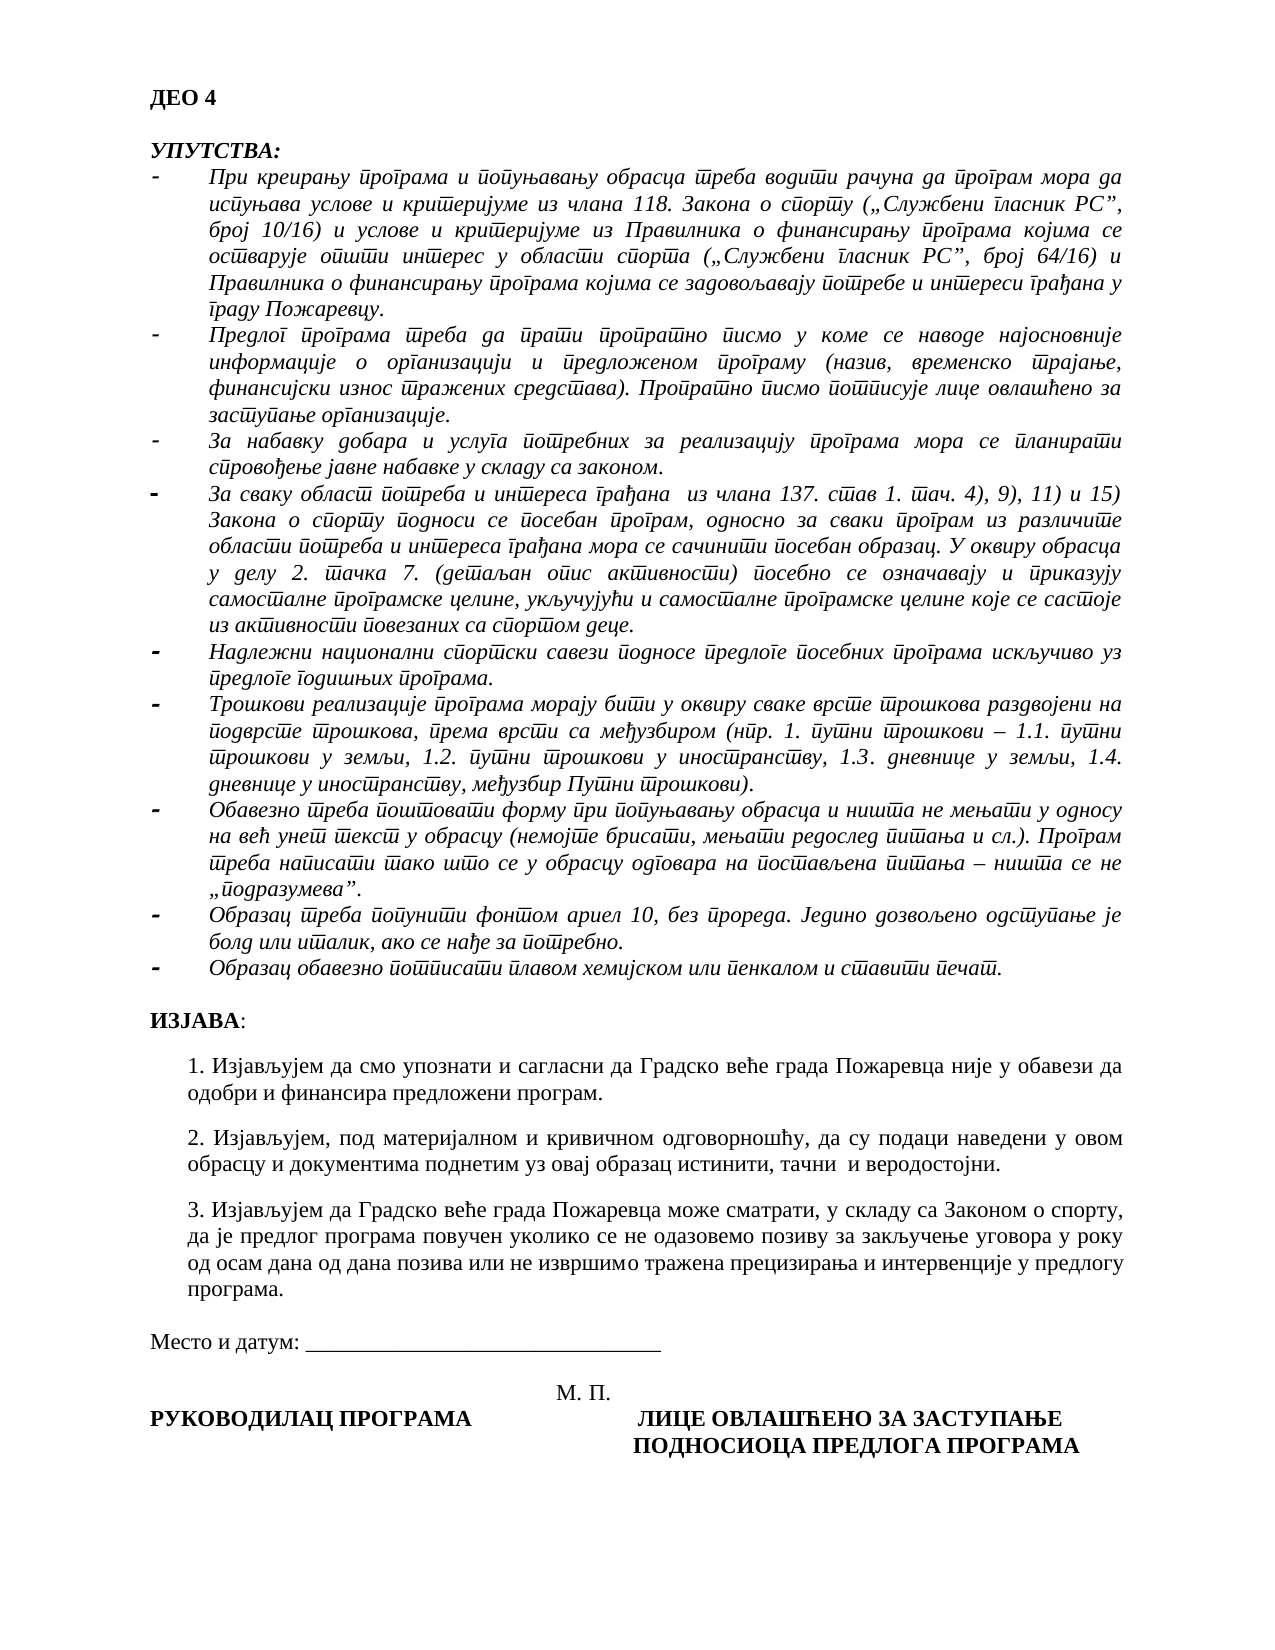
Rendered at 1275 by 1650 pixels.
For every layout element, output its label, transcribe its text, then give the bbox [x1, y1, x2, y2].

list Образац обавезно потписати плавом хемијском или пенкалом и ставити печат. [150, 954, 1125, 980]
list Трошкови реализације програма морају бити у оквиру сваке врсте трошкова раздвојени на подврсте трошкова, према врсти са међузбиром (нпр. 1. путни трошкови – 1.1. путни трошкови у земљи, 1.2. путни трошкови у иностранству, 1.3. дневнице у земљи, 1.4. дневнице у иностранству, међузбир Путни трошкови). [150, 691, 1125, 796]
list Обавезно треба поштовати форму при попуњавању обрасца и ништа не мењати у односу на већ унет текст у обрасцу (немојте брисати, мењати редослед питања и сл.). Програм треба написати тако што се у обрасцу одговара на постављена питања – ништа се не „подразумева”. [150, 796, 1125, 901]
text РУКОВОДИЛАЦ ПРОГРАМА ЛИЦЕ ОВЛАШЋЕНО ЗА ЗАСТУПАЊЕ [150, 1406, 1125, 1432]
text 1. Изјављујем да смо упознати и сагласни да Градско веће града Пожаревца није у обавези да одобри и финансира предложени програм. [187, 1052, 1125, 1105]
text 3. Изјављујем да Градско веће града Пожаревца може сматрати, у складу са Законом о спорту, да је предлог програма повучен уколико се не одазовемо позиву за закључење уговора у року од осам дана од дана позива или не извршимо тражена прецизирања и интервенције у предлогу програма. [187, 1196, 1125, 1301]
text ДЕО 4 [150, 84, 1125, 111]
list Надлежни национални спортски савези подносе предлоге посебних програма искључиво уз предлоге годишњих програма. [150, 638, 1125, 691]
text М. П. [150, 1379, 1125, 1406]
list Образац треба попунити фонтом ариел 10, без прореда. Једино дозвољено одступање је болд или италик, ако се нађе за потребно. [150, 901, 1125, 954]
list При креирању програма и попуњавању обрасца треба водити рачуна да програм мора да испуњава услове и критеријуме из члана 118. Закона о спорту („Службени гласник РС”, број 10/16) и услове и критеријуме из Правилника о финансирању програма којима се остварује општи интерес у области спорта („Службени гласник РС”, број 64/16) и Правилника о финансирању програма којима се задовољавају потребе и интереси грађана у граду Пожаревцу. [150, 163, 1125, 322]
list Предлог програма треба да прати пропратно писмо у коме се наводе најосновније информације о организацији и предложеном програму (назив, временско трајање, финансијски износ тражених средстава). Пропратно писмо потписује лице овлашћено за заступање организације. [150, 322, 1125, 427]
text ИЗЈАВА: [150, 1007, 1125, 1033]
text ПОДНОСИОЦА ПРЕДЛОГА ПРОГРАМА [150, 1432, 1125, 1458]
text 2. Изјављујем, под материјалном и кривичном одговорношћу, да су подаци наведени у овом обрасцу и документима поднетим уз овај образац истинити, тачни и веродостојни. [187, 1124, 1125, 1177]
list За набавку добара и услуга потребних за реализацију програма мора се планирати спровођење јавне набавке у складу са законом. [150, 427, 1125, 480]
text УПУТСТВА: [150, 137, 1125, 163]
list За сваку област потреба и интереса грађана из члана 137. став 1. тач. 4), 9), 11) и 15) Закона о спорту подноси се посебан програм, односно за сваки програм из различите области потреба и интереса грађана мора се сачинити посебан образац. У оквиру обрасца у делу 2. тачка 7. (детаљан опис активности) посебно се означавају и приказују самосталне програмске целине, укључујући и самосталне програмске целине које се састоје из активности повезаних са спортом деце. [150, 480, 1125, 638]
text Место и датум: _______________________________ [150, 1328, 1125, 1354]
